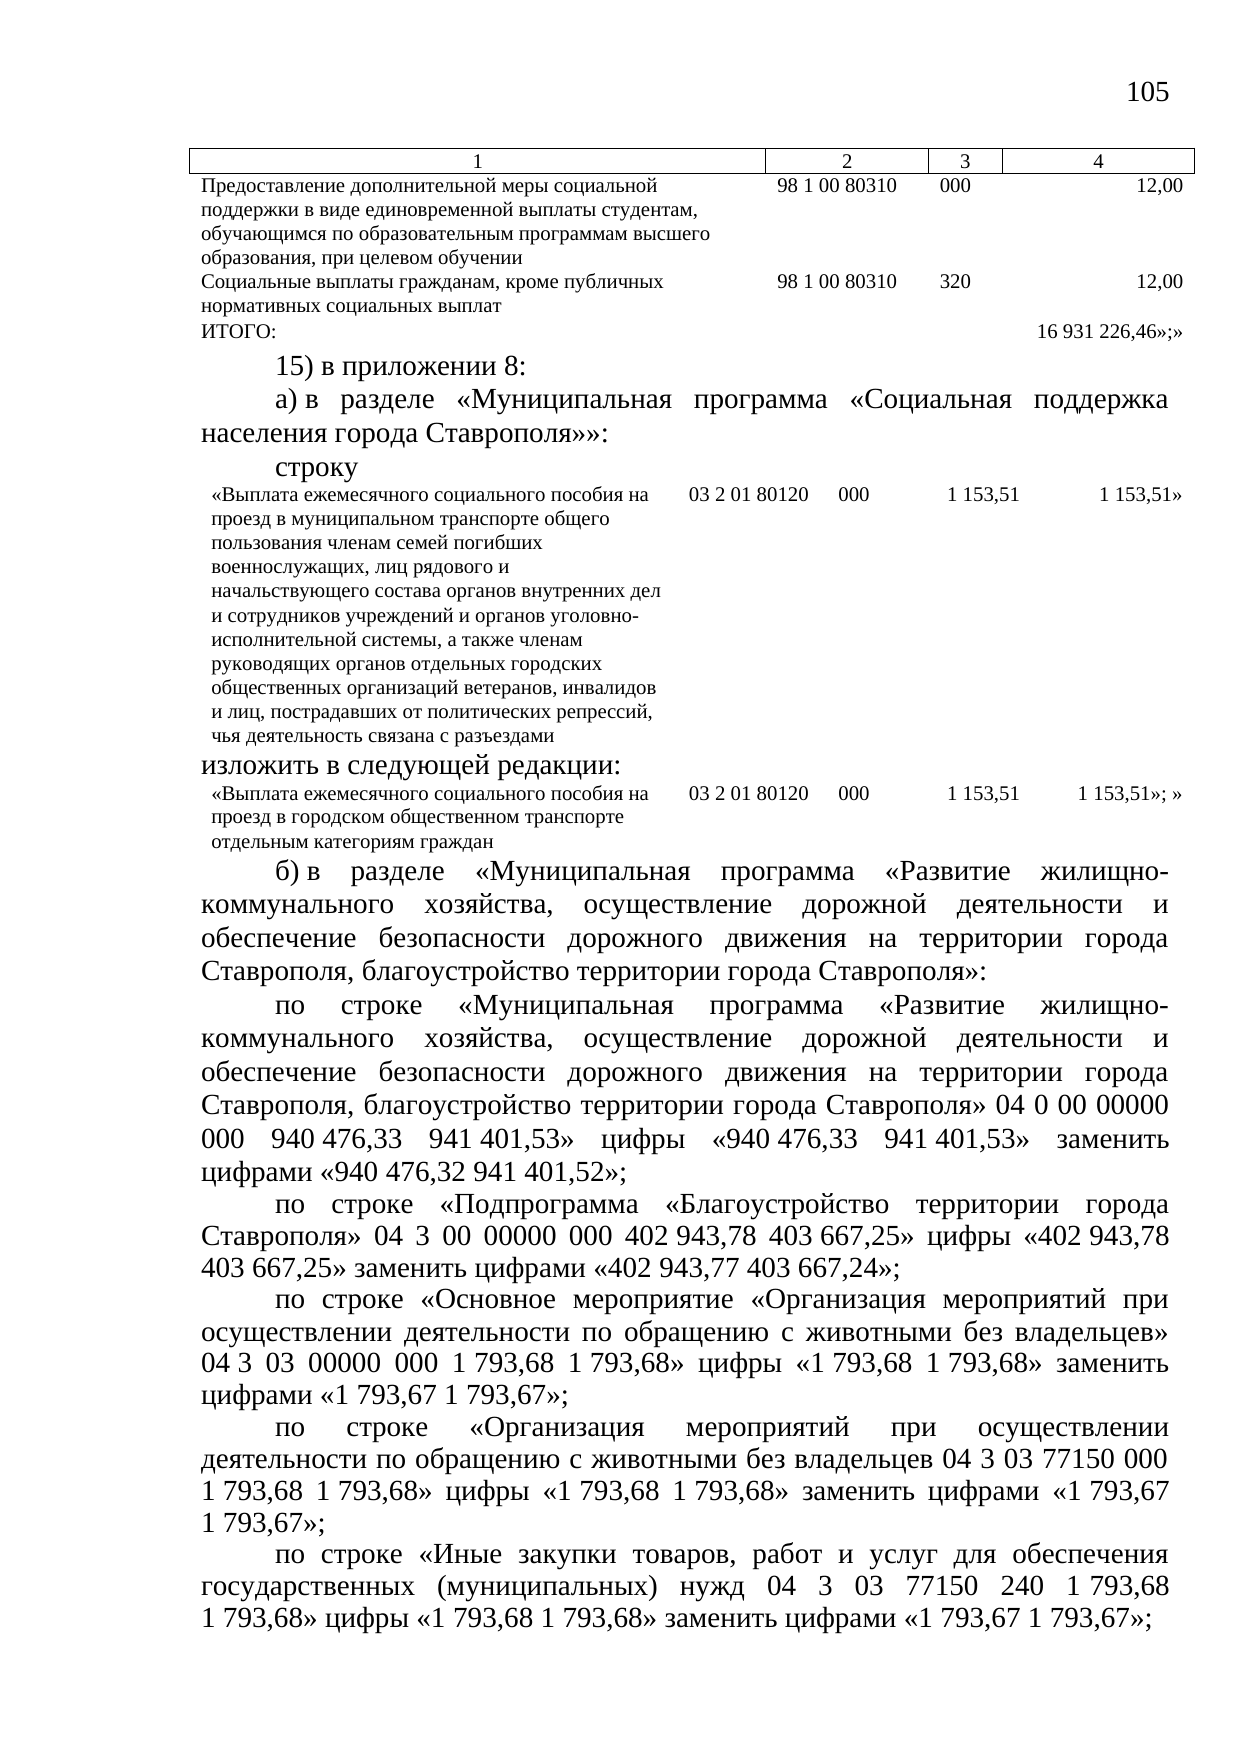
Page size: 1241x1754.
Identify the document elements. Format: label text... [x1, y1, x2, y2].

text по строке «Основное мероприятие «Организация мероприятий при осуществлении деятельности по обращению с животными без владельцев» 04 3 03 00000 000 1 793,68 1 793,68» цифры «1 793,68 1 793,68» заменить цифрами «1 793,67 1 793,67»; [201, 1283, 1169, 1411]
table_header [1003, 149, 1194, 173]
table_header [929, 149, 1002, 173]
text по строке «Организация мероприятий при осуществлении деятельности по обращению с животными без владельцев 04 3 03 77150 000 1 793,68 1 793,68» цифры «1 793,68 1 793,68» заменить цифрами «1 793,67 1 793,67»; [201, 1411, 1169, 1538]
text изложить в следующей редакции: [201, 747, 1169, 780]
text 15) в приложении 8: [201, 348, 1169, 382]
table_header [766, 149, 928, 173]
text по строке «Муниципальная программа «Развитие жилищно-коммунального хозяйства, осуществление дорожной деятельности и обеспечение безопасности дорожного движения на территории города Ставрополя, благоустройство территории города Ставрополя» 04 0 00 00000 000 940 476,33 941 401,53» цифры «940 476,33 941 401,53» заменить цифрами «940 476,32 941 401,52»; [201, 987, 1169, 1188]
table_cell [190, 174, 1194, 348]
text б) в разделе «Муниципальная программа «Развитие жилищно-коммунального хозяйства, осуществление дорожной деятельности и обеспечение безопасности дорожного движения на территории города Ставрополя, благоустройство территории города Ставрополя»: [201, 853, 1169, 987]
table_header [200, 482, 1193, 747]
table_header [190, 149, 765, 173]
text по строке «Иные закупки товаров, работ и услуг для обеспечения государственных (муниципальных) нужд 04 3 03 77150 240 1 793,68 1 793,68» цифры «1 793,68 1 793,68» заменить цифрами «1 793,67 1 793,67»; [201, 1538, 1169, 1634]
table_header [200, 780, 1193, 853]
text а) в разделе «Муниципальная программа «Социальная поддержка населения города Ставрополя»»: [201, 382, 1169, 449]
text по строке «Подпрограмма «Благоустройство территории города Ставрополя» 04 3 00 00000 000 402 943,78 403 667,25» цифры «402 943,78 403 667,25» заменить цифрами «402 943,77 403 667,24»; [201, 1188, 1169, 1283]
text строку [201, 449, 1169, 482]
